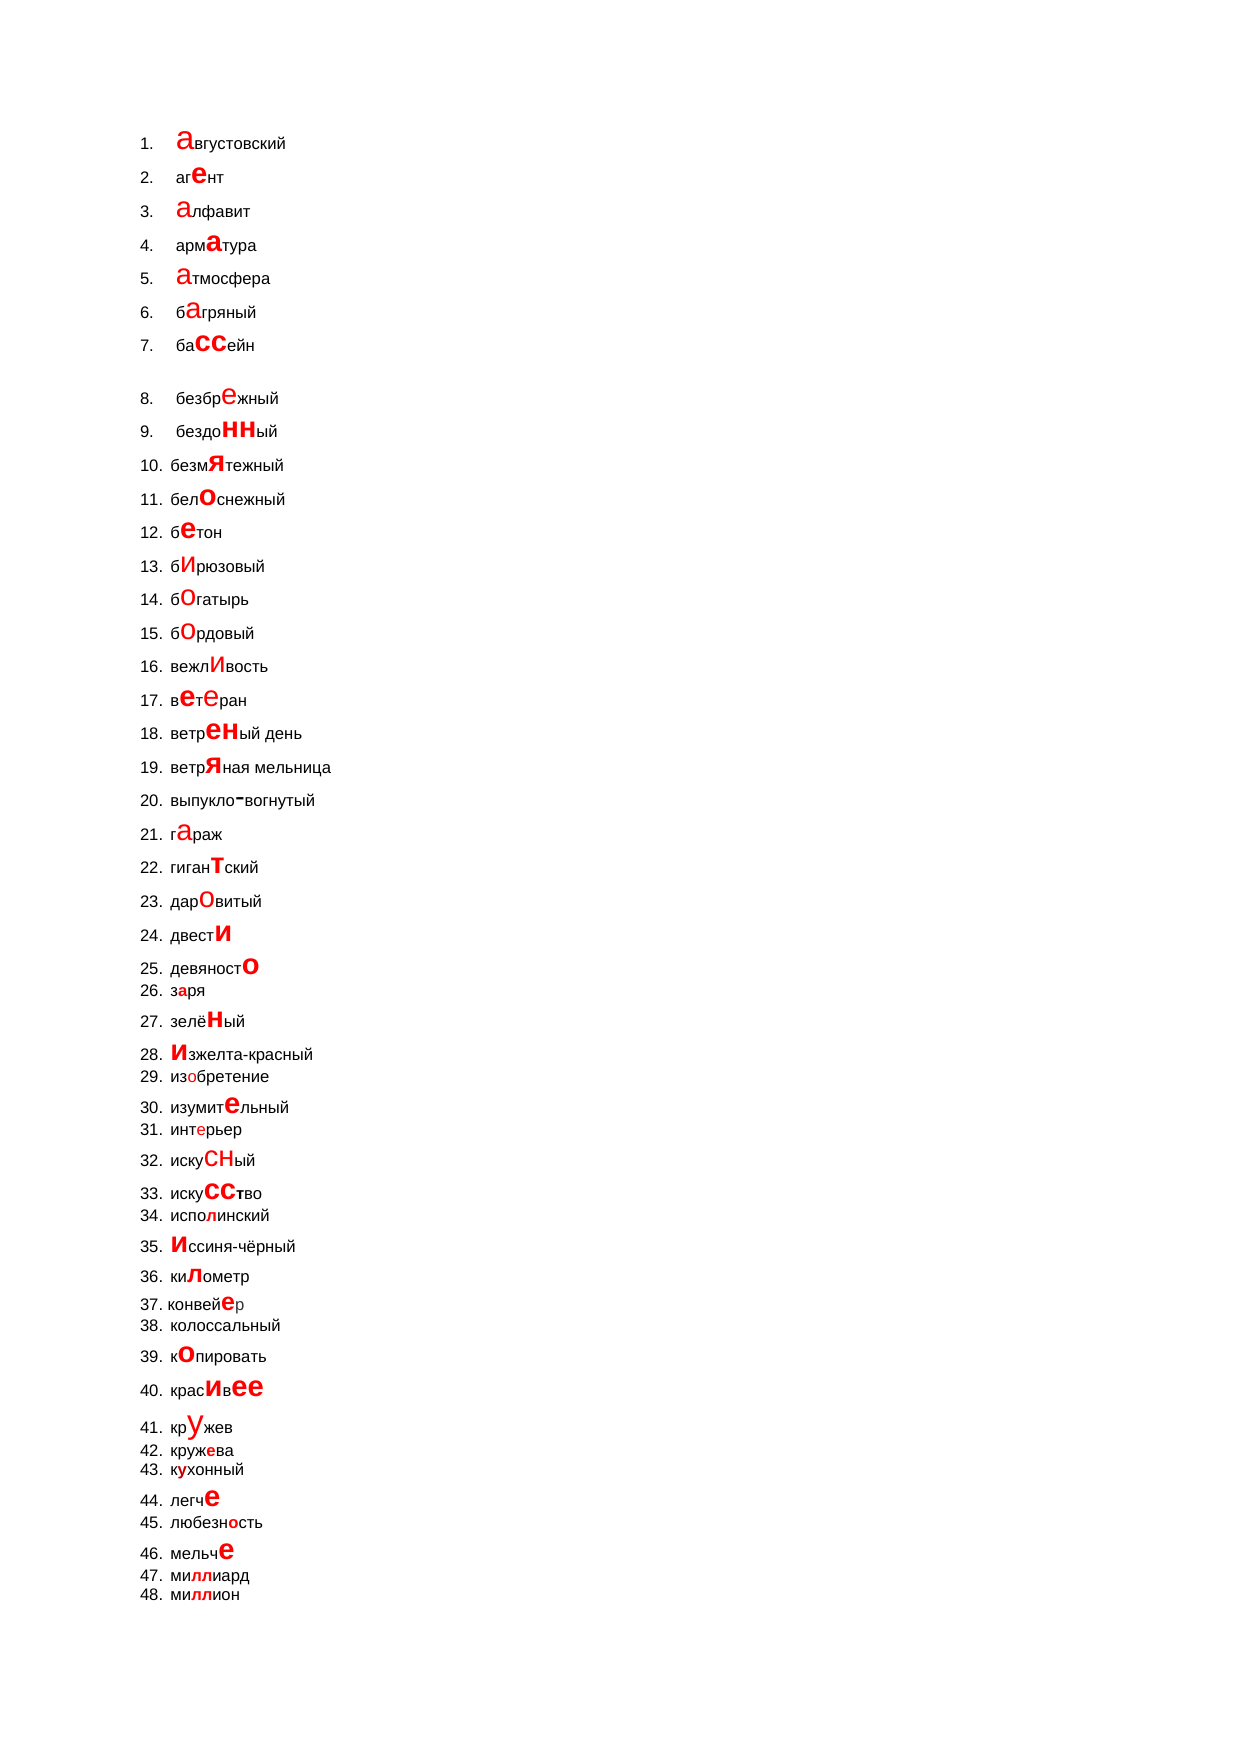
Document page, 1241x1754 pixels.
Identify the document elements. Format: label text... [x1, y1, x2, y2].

text 2. агент [140, 157, 1152, 190]
text 29. изобретение [140, 1067, 1152, 1086]
text 31. интерьер [140, 1120, 1152, 1139]
text 15. бордовый [140, 612, 1152, 645]
text 30. изумительный [140, 1086, 1152, 1120]
text 8. безбрежный [140, 377, 1152, 411]
text 38. колоссальный [140, 1316, 1152, 1335]
text 45. любезность [140, 1513, 1152, 1532]
text 3. алфавит [140, 190, 1152, 224]
text 28. изжелта-красный [140, 1033, 1152, 1067]
text 17. ветеран [140, 679, 1152, 712]
text 5. атмосфера [140, 257, 1152, 291]
text 46. мельче [140, 1532, 1152, 1565]
text 21. гараж [140, 813, 1152, 847]
text 27. зелёный [140, 1000, 1152, 1033]
text 11. белоснежный [140, 478, 1152, 511]
text 9. бездонный [140, 411, 1152, 444]
text 40. красивее [140, 1369, 1152, 1402]
text 36. километр [140, 1259, 1152, 1287]
text 26. заря [140, 981, 1152, 1000]
text 23. даровитый [140, 880, 1152, 914]
text 14. богатырь [140, 578, 1152, 612]
text 1. августовский [140, 118, 1152, 157]
text 48. миллион [140, 1584, 1152, 1604]
text 13. бирюзовый [140, 545, 1152, 578]
text 22. гигантский [140, 847, 1152, 880]
text 39. копировать [140, 1335, 1152, 1369]
text 10. безмятежный [140, 444, 1152, 478]
text 35. иссиня-чёрный [140, 1225, 1152, 1259]
text 16. вежливость [140, 645, 1152, 679]
text 42. кружева [140, 1441, 1152, 1460]
text 41. кружев [140, 1402, 1152, 1441]
text 33. искусство [140, 1172, 1152, 1206]
text 37. конвейер [140, 1287, 1152, 1316]
text 18. ветреный день [140, 712, 1152, 746]
text 32. искусный [140, 1139, 1152, 1172]
text 20. выпукло-вогнутый [140, 779, 1152, 813]
text 24. двести [140, 914, 1152, 947]
text 7. бассейн [140, 324, 1152, 358]
text 43. кухонный [140, 1460, 1152, 1479]
text 44. легче [140, 1479, 1152, 1513]
text 19. ветряная мельница [140, 746, 1152, 779]
text 47. миллиард [140, 1565, 1152, 1584]
text 4. арматура [140, 224, 1152, 257]
text 6. багряный [140, 291, 1152, 324]
text 34. исполинский [140, 1206, 1152, 1225]
text 12. бетон [140, 511, 1152, 545]
text 25. девяносто [140, 947, 1152, 981]
